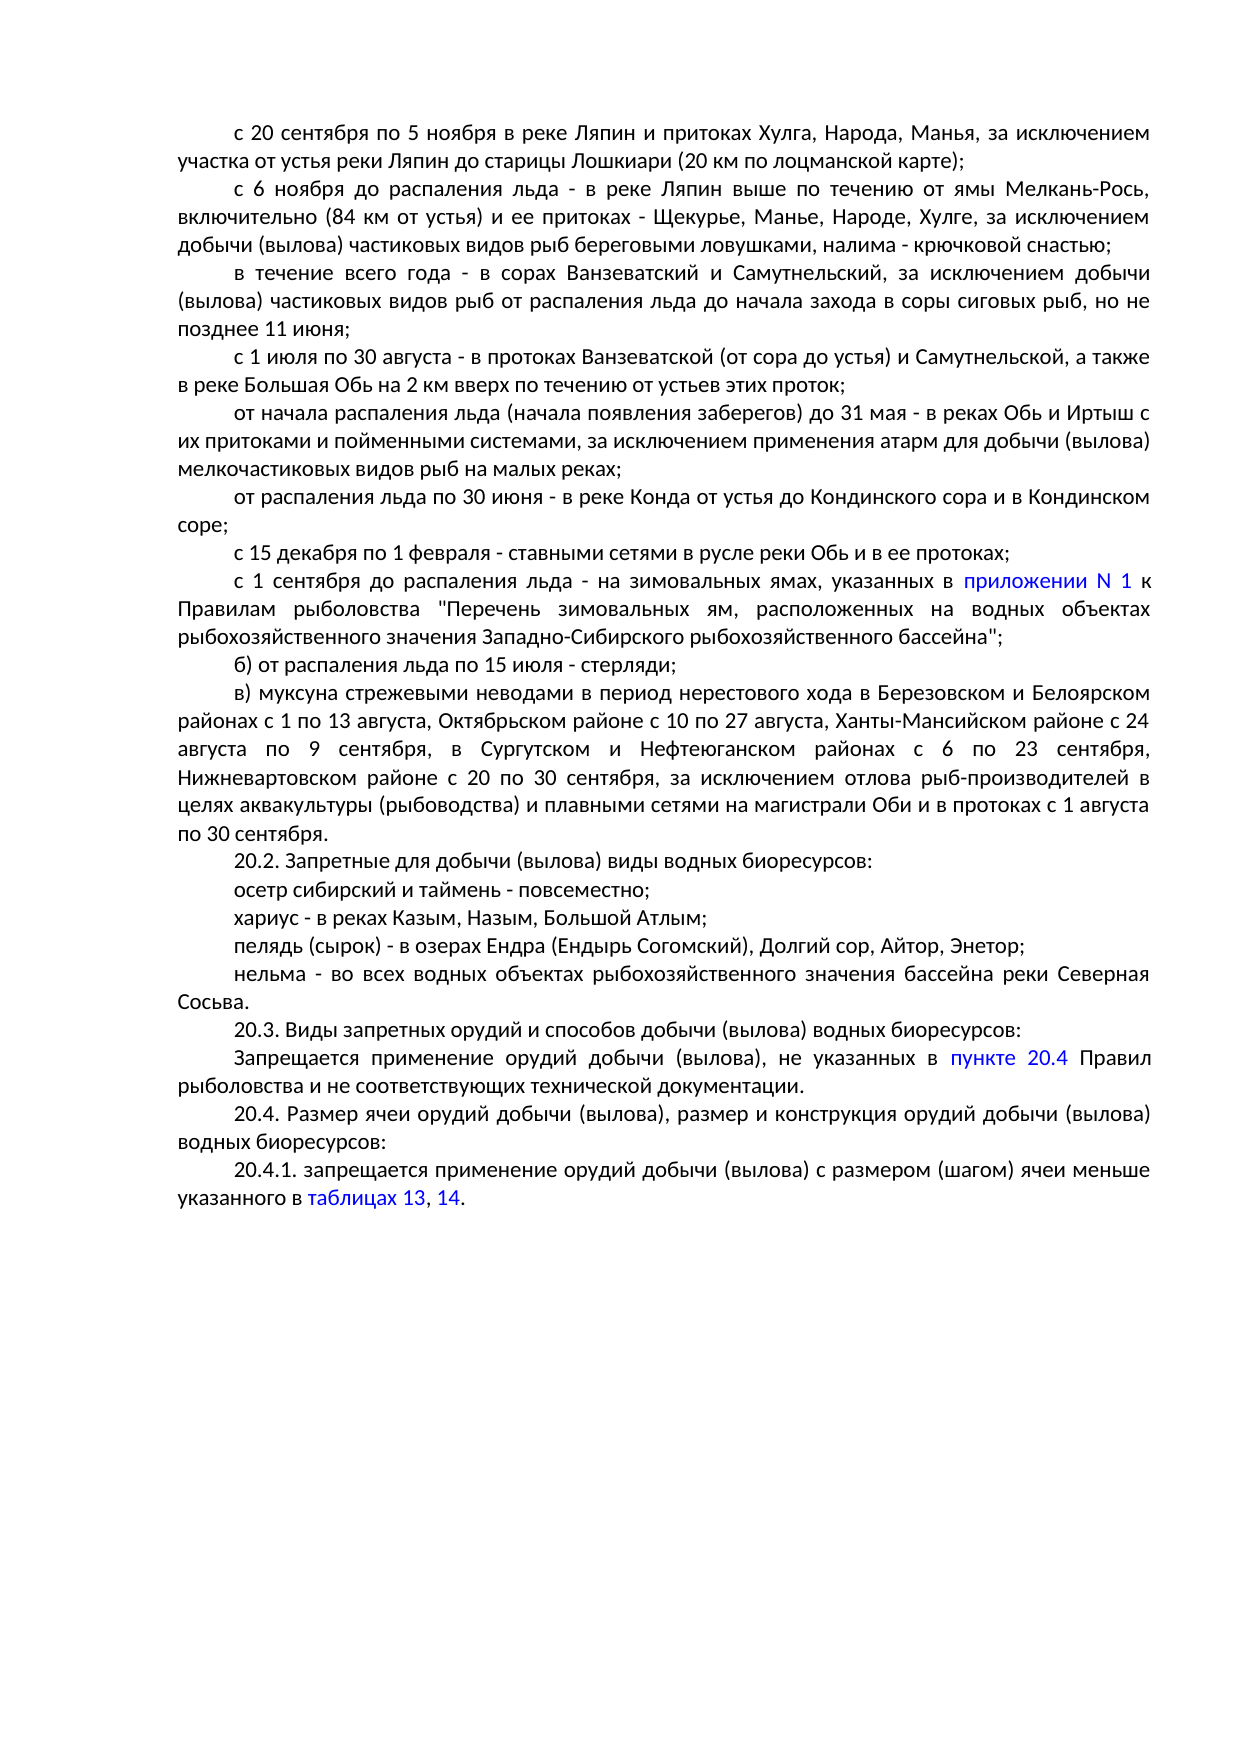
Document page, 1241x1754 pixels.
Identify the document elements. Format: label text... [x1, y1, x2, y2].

text 20.3. Виды запретных орудий и способов добычи (вылова) водных биоресурсов: [177, 1015, 1152, 1043]
text 20.4. Размер ячеи орудий добычи (вылова), размер и конструкция орудий добычи (вылова) водных биоресурсов: [177, 1099, 1152, 1155]
text 20.2. Запретные для добычи (вылова) виды водных биоресурсов: [177, 847, 1152, 875]
text с 1 сентября до распаления льда - на зимовальных ямах, указанных в приложении N 1 к Правилам рыболовства "Перечень зимовальных ям, расположенных на водных объектах рыбохозяйственного значения Западно-Сибирского рыбохозяйственного бассейна"; [177, 566, 1152, 651]
text в) муксуна стрежевыми неводами в период нерестового хода в Березовском и Белоярском районах с 1 по 13 августа, Октябрьском районе с 10 по 27 августа, Ханты-Мансийском районе с 24 августа по 9 сентября, в Сургутском и Нефтеюганском районах с 6 по 23 сентября, Нижневартовском районе с 20 по 30 сентября, за исключением отлова рыб-производителей в целях аквакультуры (рыбоводства) и плавными сетями на магистрали Оби и в протоках с 1 августа по 30 сентября. [177, 678, 1152, 847]
text нельма - во всех водных объектах рыбохозяйственного значения бассейна реки Северная Сосьва. [177, 959, 1152, 1015]
text с 6 ноября до распаления льда - в реке Ляпин выше по течению от ямы Мелкань-Рось, включительно (84 км от устья) и ее притоках - Щекурье, Манье, Народе, Хулге, за исключением добычи (вылова) частиковых видов рыб береговыми ловушками, налима - крючковой снастью; [177, 174, 1152, 258]
text с 20 сентября по 5 ноября в реке Ляпин и притоках Хулга, Народа, Манья, за исключением участка от устья реки Ляпин до старицы Лошкиари (20 км по лоцманской карте); [177, 118, 1152, 174]
text в течение всего года - в сорах Ванзеватский и Самутнельский, за исключением добычи (вылова) частиковых видов рыб от распаления льда до начала захода в соры сиговых рыб, но не позднее 11 июня; [177, 258, 1152, 342]
text с 1 июля по 30 августа - в протоках Ванзеватской (от сора до устья) и Самутнельской, а также в реке Большая Обь на 2 км вверх по течению от устьев этих проток; [177, 342, 1152, 398]
text от начала распаления льда (начала появления заберегов) до 31 мая - в реках Обь и Иртыш с их притоками и пойменными системами, за исключением применения атарм для добычи (вылова) мелкочастиковых видов рыб на малых реках; [177, 398, 1152, 482]
text хариус - в реках Казым, Назым, Большой Атлым; [177, 903, 1152, 931]
text 20.4.1. запрещается применение орудий добычи (вылова) с размером (шагом) ячеи меньше указанного в таблицах 13, 14. [177, 1155, 1152, 1211]
text б) от распаления льда по 15 июля - стерляди; [177, 651, 1152, 678]
text осетр сибирский и таймень - повсеместно; [177, 875, 1152, 903]
text пелядь (сырок) - в озерах Ендра (Ендырь Согомский), Долгий сор, Айтор, Энетор; [177, 931, 1152, 959]
text Запрещается применение орудий добычи (вылова), не указанных в пункте 20.4 Правил рыболовства и не соответствующих технической документации. [177, 1043, 1152, 1099]
text с 15 декабря по 1 февраля - ставными сетями в русле реки Обь и в ее протоках; [177, 538, 1152, 566]
text от распаления льда по 30 июня - в реке Конда от устья до Кондинского сора и в Кондинском соре; [177, 482, 1152, 538]
